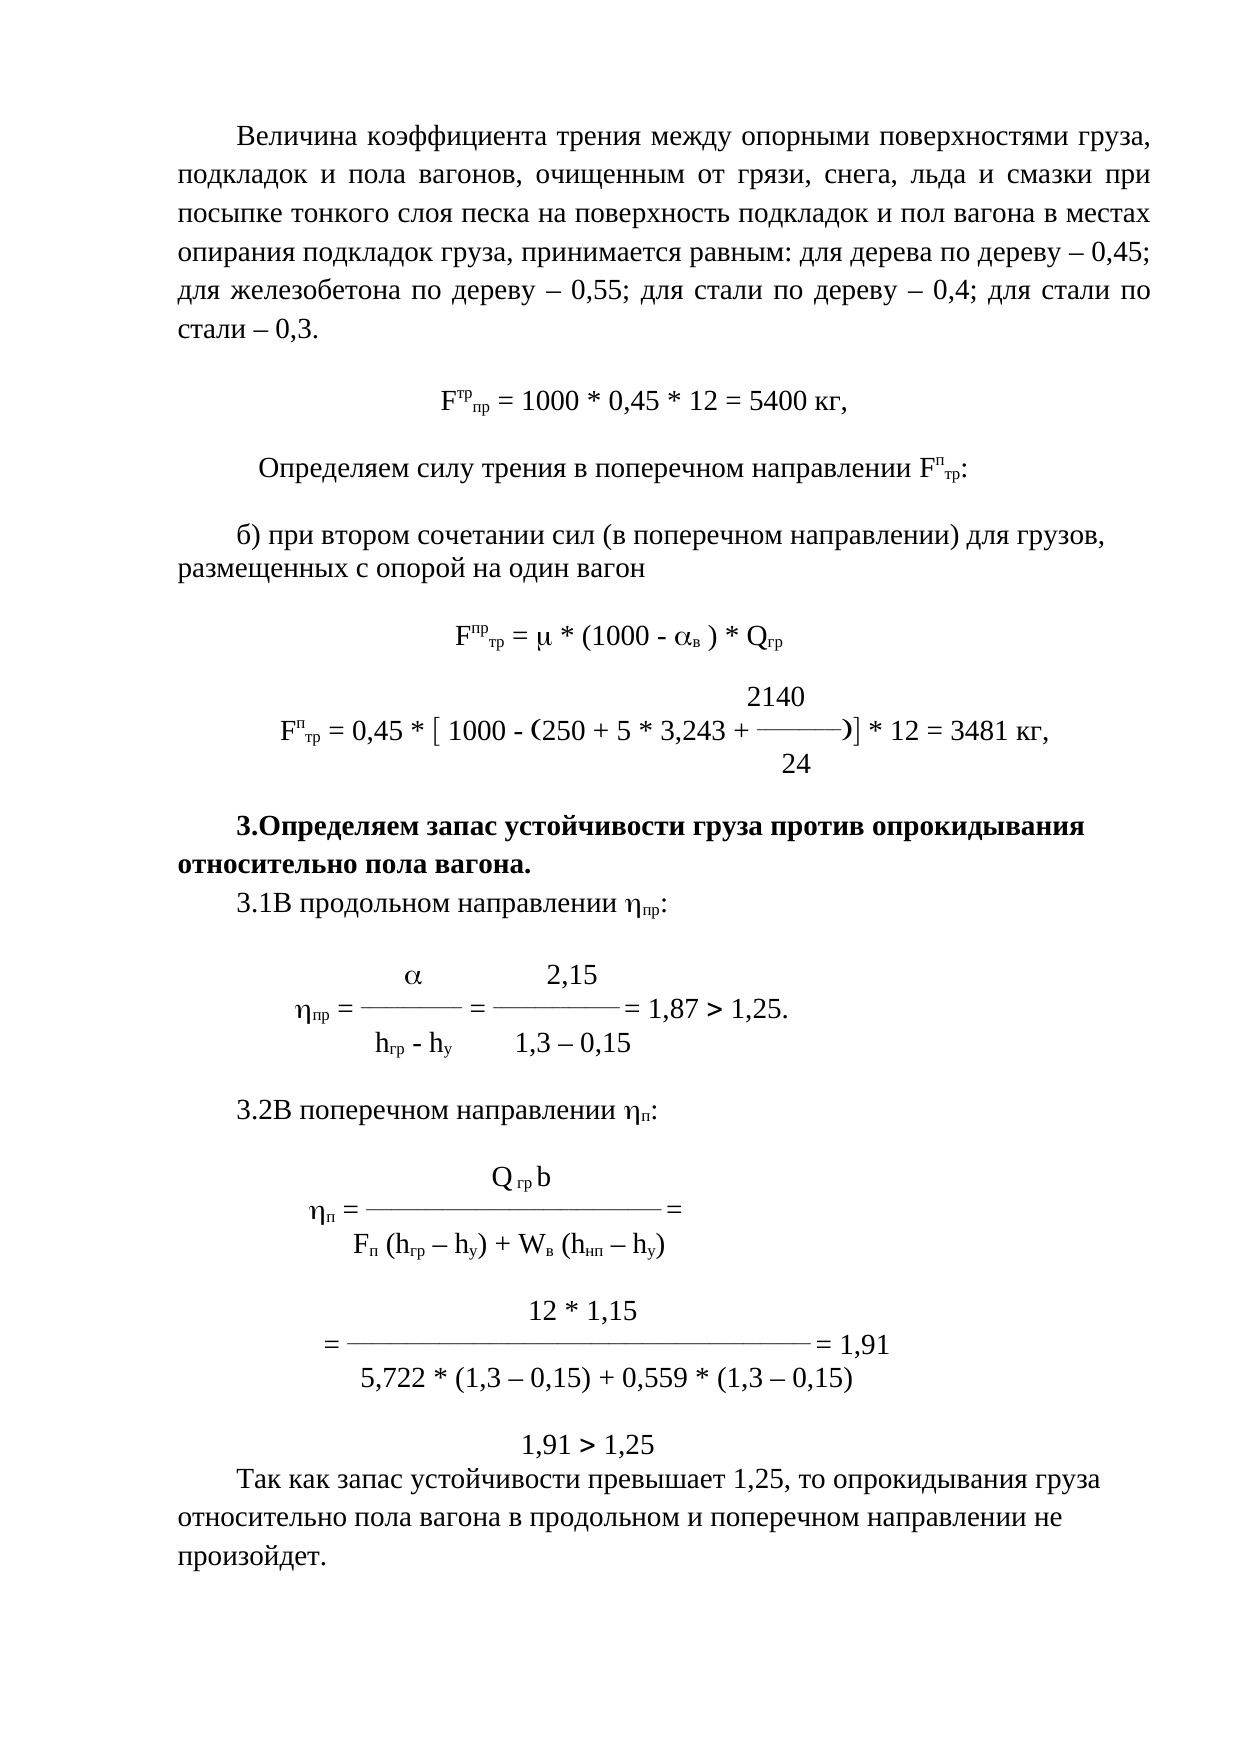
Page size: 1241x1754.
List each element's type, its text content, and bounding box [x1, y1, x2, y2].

text Fтрпр = 1000 * 0,45 * 12 = 5400 кг, [177, 383, 1152, 416]
text Величина коэффициента трения между опорными поверхностями груза, подкладок и пола вагонов, очищенным от грязи, снега, льда и смазки при посыпке тонкого слоя песка на поверхность подкладок и пол вагона в местах опирания подкладок груза, принимается равным: для дерева по дереву – 0,45; для железобетона по дереву – 0,55; для стали по дереву – 0,4; для стали по стали – 0,3. [177, 118, 1152, 344]
text Определяем силу трения в поперечном направлении Fптр: [177, 450, 1152, 483]
text 5,722 * (1,3 – 0,15) + 0,559 * (1,3 – 0,15) [177, 1360, 1152, 1394]
text 3.Определяем запас устойчивости груза против опрокидывания относительно пола вагона. [177, 808, 1152, 880]
text Fп (hгр – hу) + Wв (hнп – hу) [177, 1226, 1152, 1260]
text пр = ____________ = _______________ = 1,87 1,25. [177, 991, 1152, 1025]
text 3.2В поперечном направлении п: [177, 1092, 1152, 1125]
text 2,15 [177, 957, 1152, 991]
text Fптр = 0,45 * 1000 - 250 + 5 * 3,243 + __________ * 12 = 3481 кг, [177, 713, 1152, 747]
text 1,91 1,25 [177, 1427, 1152, 1461]
text Fпртр = * (1000 - в ) * Qгр [177, 618, 1152, 651]
text 2140 [177, 679, 1152, 713]
text 12 * 1,15 [177, 1293, 1152, 1327]
text = _______________________________________________________ = 1,91 [177, 1327, 1152, 1360]
text б) при втором сочетании сил (в поперечном направлении) для грузов, размещенных с опорой на один вагон [177, 517, 1152, 584]
text Q гр b [177, 1159, 1152, 1192]
text 3.1В продольном направлении пр: [177, 885, 1152, 919]
text hгр - hу 1,3 – 0,15 [177, 1025, 1152, 1058]
text 24 [177, 747, 1152, 780]
text Так как запас устойчивости превышает 1,25, то опрокидывания груза относительно пола вагона в продольном и поперечном направлении не произойдет. [177, 1461, 1152, 1572]
text п = ___________________________________ = [177, 1192, 1152, 1226]
